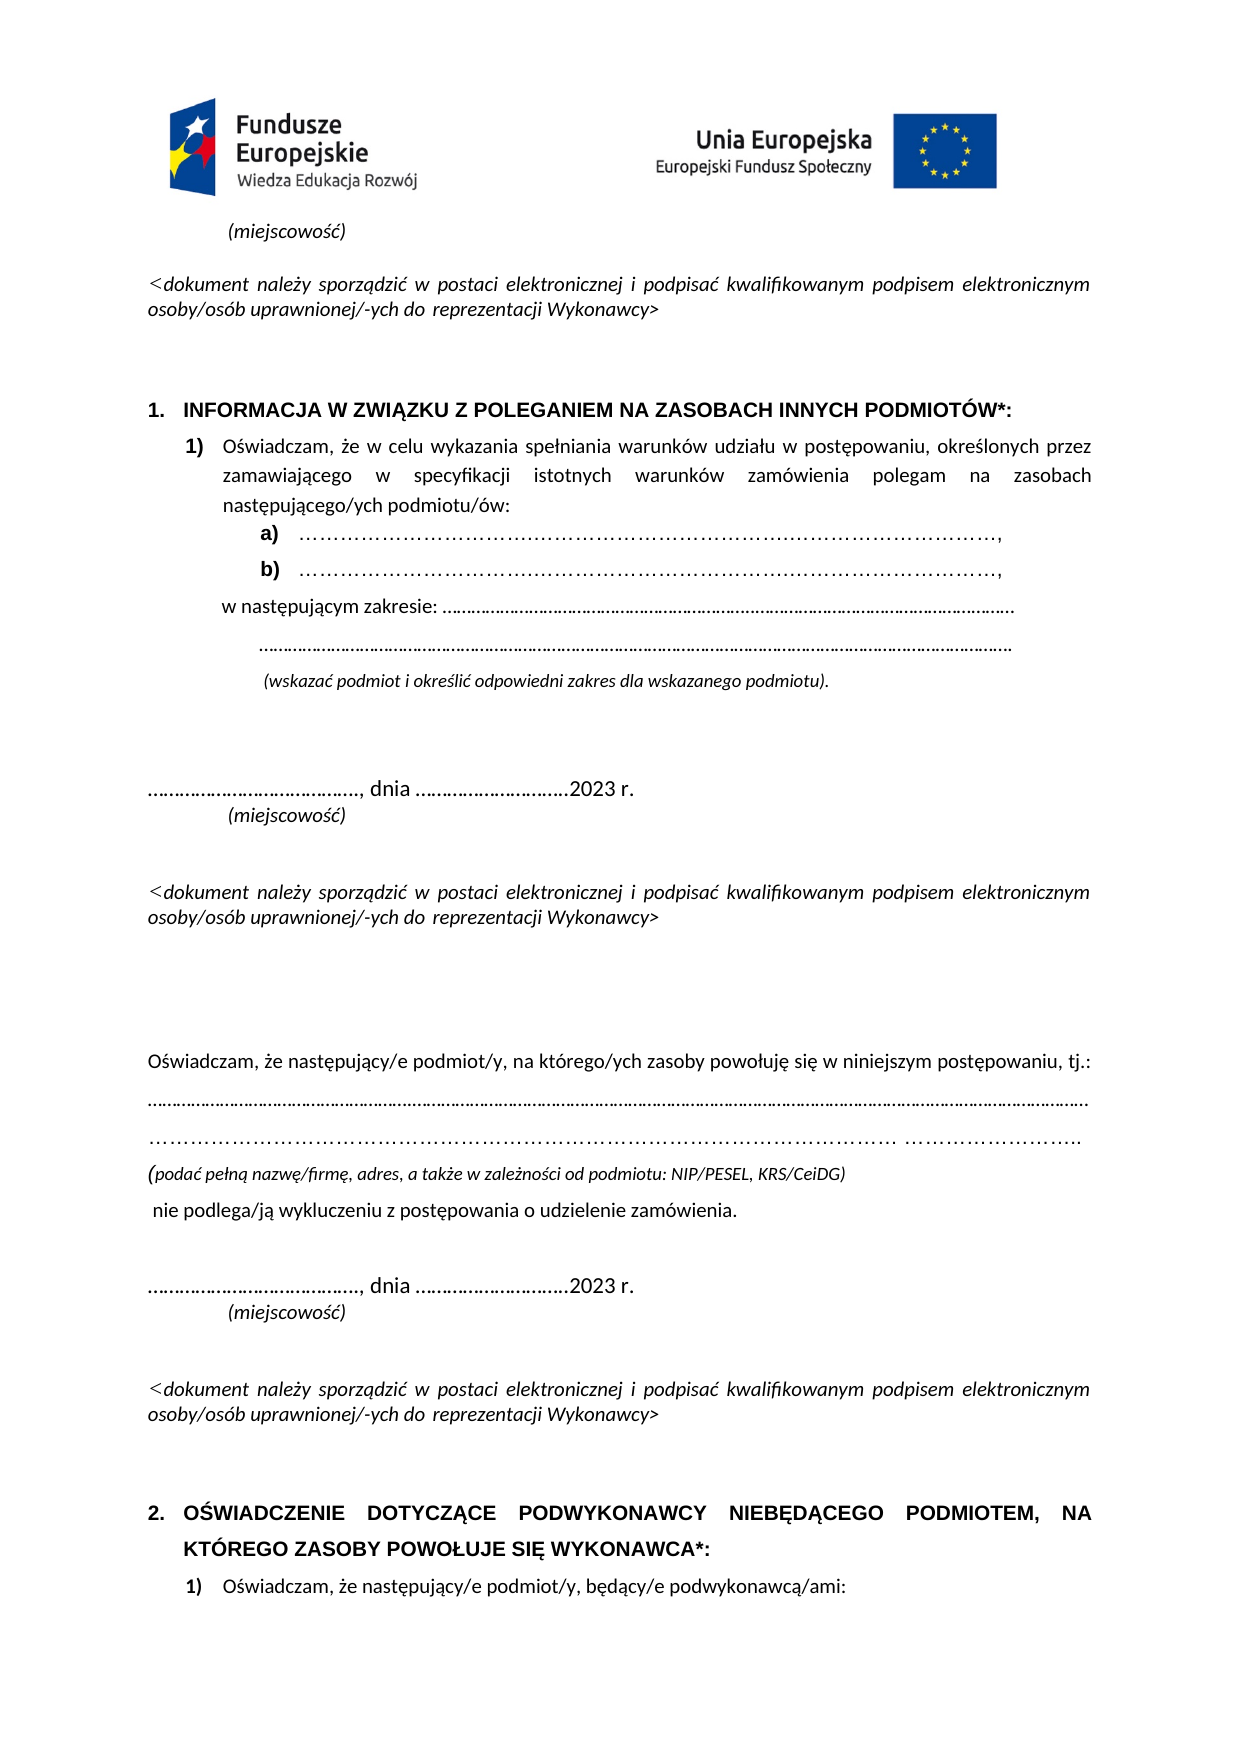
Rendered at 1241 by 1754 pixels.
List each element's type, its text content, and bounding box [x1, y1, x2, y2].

text w następującym zakresie: ………………………………………………………..……………………………………………… [148, 593, 1093, 618]
list …………………………….……………………………….…………………………, [260, 557, 1093, 581]
list …………………………….……………………………….…………………………, [260, 521, 1093, 545]
text (miejscowość) [148, 219, 1093, 244]
list nie podlega/ją wykluczeniu z postępowania o udzielenie zamówienia. [148, 1197, 1093, 1222]
text (podać pełną nazwę/firmę, adres, a także w zależności od podmiotu: NIP/PESEL, KRS/CeiDG) [148, 1160, 1093, 1185]
list Oświadczam, że następujący/e podmiot/y, będący/e podwykonawcą/ami: [185, 1573, 1093, 1598]
text …………………………………., dnia ………………………..2023 r. [148, 1271, 1093, 1299]
list INFORMACJA W ZWIĄZKU Z POLEGANIEM NA ZASOBACH INNYCH PODMIOTÓW*: [148, 397, 1093, 421]
picture [147, 73, 1024, 219]
text ……………………………………………………………………………………………… …………………….. [148, 1124, 1093, 1148]
text (miejscowość) [148, 1299, 1093, 1324]
list …………………………………………………………………………………………………………………………………………. [259, 631, 1093, 656]
text (miejscowość) [148, 802, 1093, 827]
text …………………………………., dnia ………………………..2023 r. [148, 774, 1093, 802]
list (wskazać podmiot i określić odpowiedni zakres dla wskazanego podmiotu). [259, 669, 1093, 692]
list Oświadczam, że w celu wykazania spełniania warunków udziału w postępowaniu, określonych przez zamawiającego w specyfikacji istotnych warunków zamówienia polegam na zasobach następującego/ych podmiotu/ów: [185, 433, 1093, 517]
list OŚWIADCZENIE DOTYCZĄCE PODWYKONAWCY NIEBĘDĄCEGO PODMIOTEM, NA KTÓREGO ZASOBY POWOŁUJE SIĘ WYKONAWCA*: [148, 1501, 1093, 1561]
text Oświadczam, że następujący/e podmiot/y, na którego/ych zasoby powołuję się w niniejszym postępowaniu, tj.: ……………………………………………….…………………………………………………………………………………………………………………………… [148, 1048, 1093, 1112]
